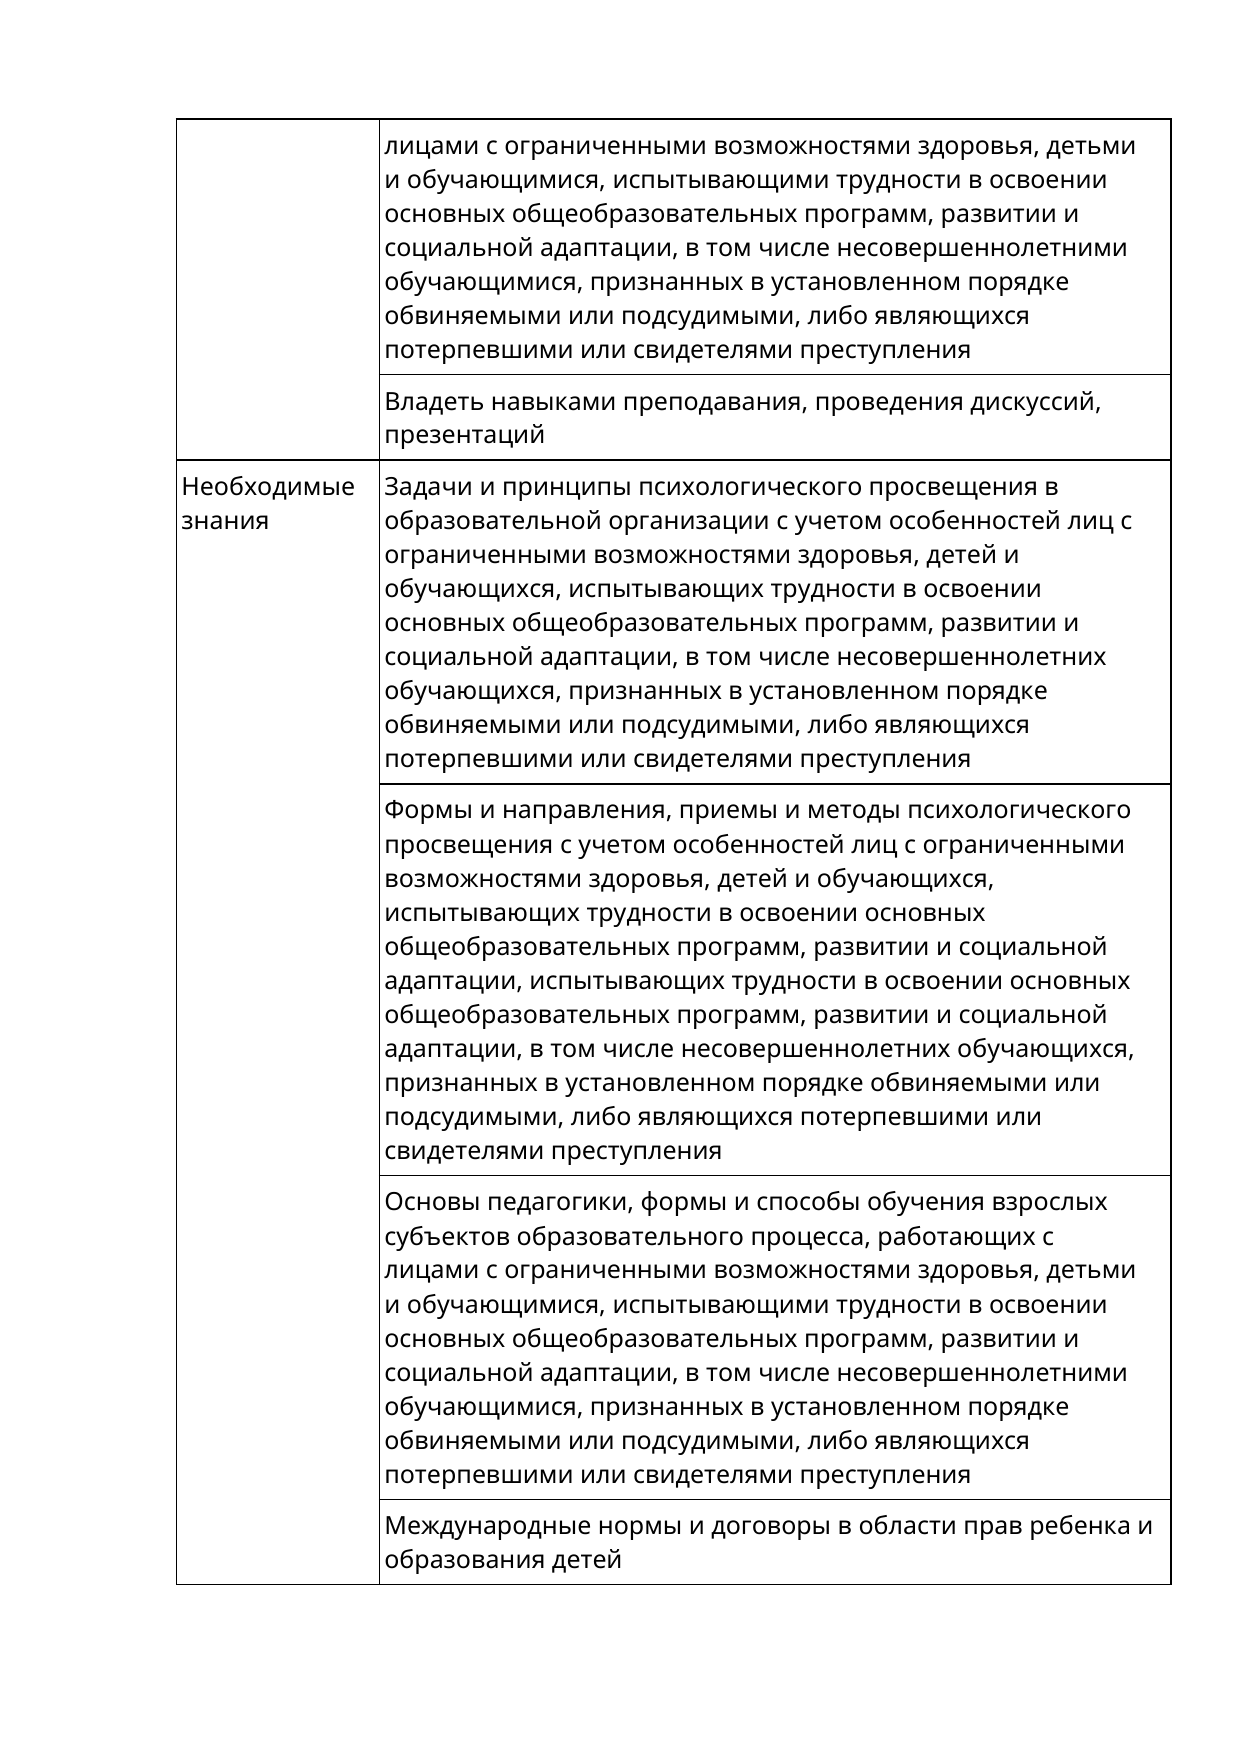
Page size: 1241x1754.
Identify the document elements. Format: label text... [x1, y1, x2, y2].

table_cell Необходимые знания [177, 461, 379, 1584]
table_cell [380, 120, 1170, 374]
table_cell Владеть навыками преподавания, проведения дискуссий, презентаций [380, 375, 1170, 459]
table_cell Формы и направления, приемы и методы психологического просвещения с учетом особенностей лиц с ограниченными возможностями здоровья, детей и обучающихся, испытывающих трудности в освоении основных общеобразовательных программ, развитии и социальной адаптации, испытывающих трудности в освоении основных общеобразовательных программ, развитии и социальной адаптации, в том числе несовершеннолетних обучающихся, признанных в установленном порядке обвиняемыми или подсудимыми, либо являющихся потерпевшими или свидетелями преступления [380, 785, 1170, 1175]
table_cell Международные нормы и договоры в области прав ребенка и образования детей [380, 1500, 1170, 1584]
table_cell Задачи и принципы психологического просвещения в образовательной организации с учетом особенностей лиц с ограниченными возможностями здоровья, детей и обучающихся, испытывающих трудности в освоении основных общеобразовательных программ, развитии и социальной адаптации, в том числе несовершеннолетних обучающихся, признанных в установленном порядке обвиняемыми или подсудимыми, либо являющихся потерпевшими или свидетелями преступления [380, 461, 1170, 783]
table_cell Основы педагогики, формы и способы обучения взрослых субъектов образовательного процесса, работающих с лицами с ограниченными возможностями здоровья, детьми и обучающимися, испытывающими трудности в освоении основных общеобразовательных программ, развитии и социальной адаптации, в том числе несовершеннолетними обучающимися, признанных в установленном порядке обвиняемыми или подсудимыми, либо являющихся потерпевшими или свидетелями преступления [380, 1176, 1170, 1498]
